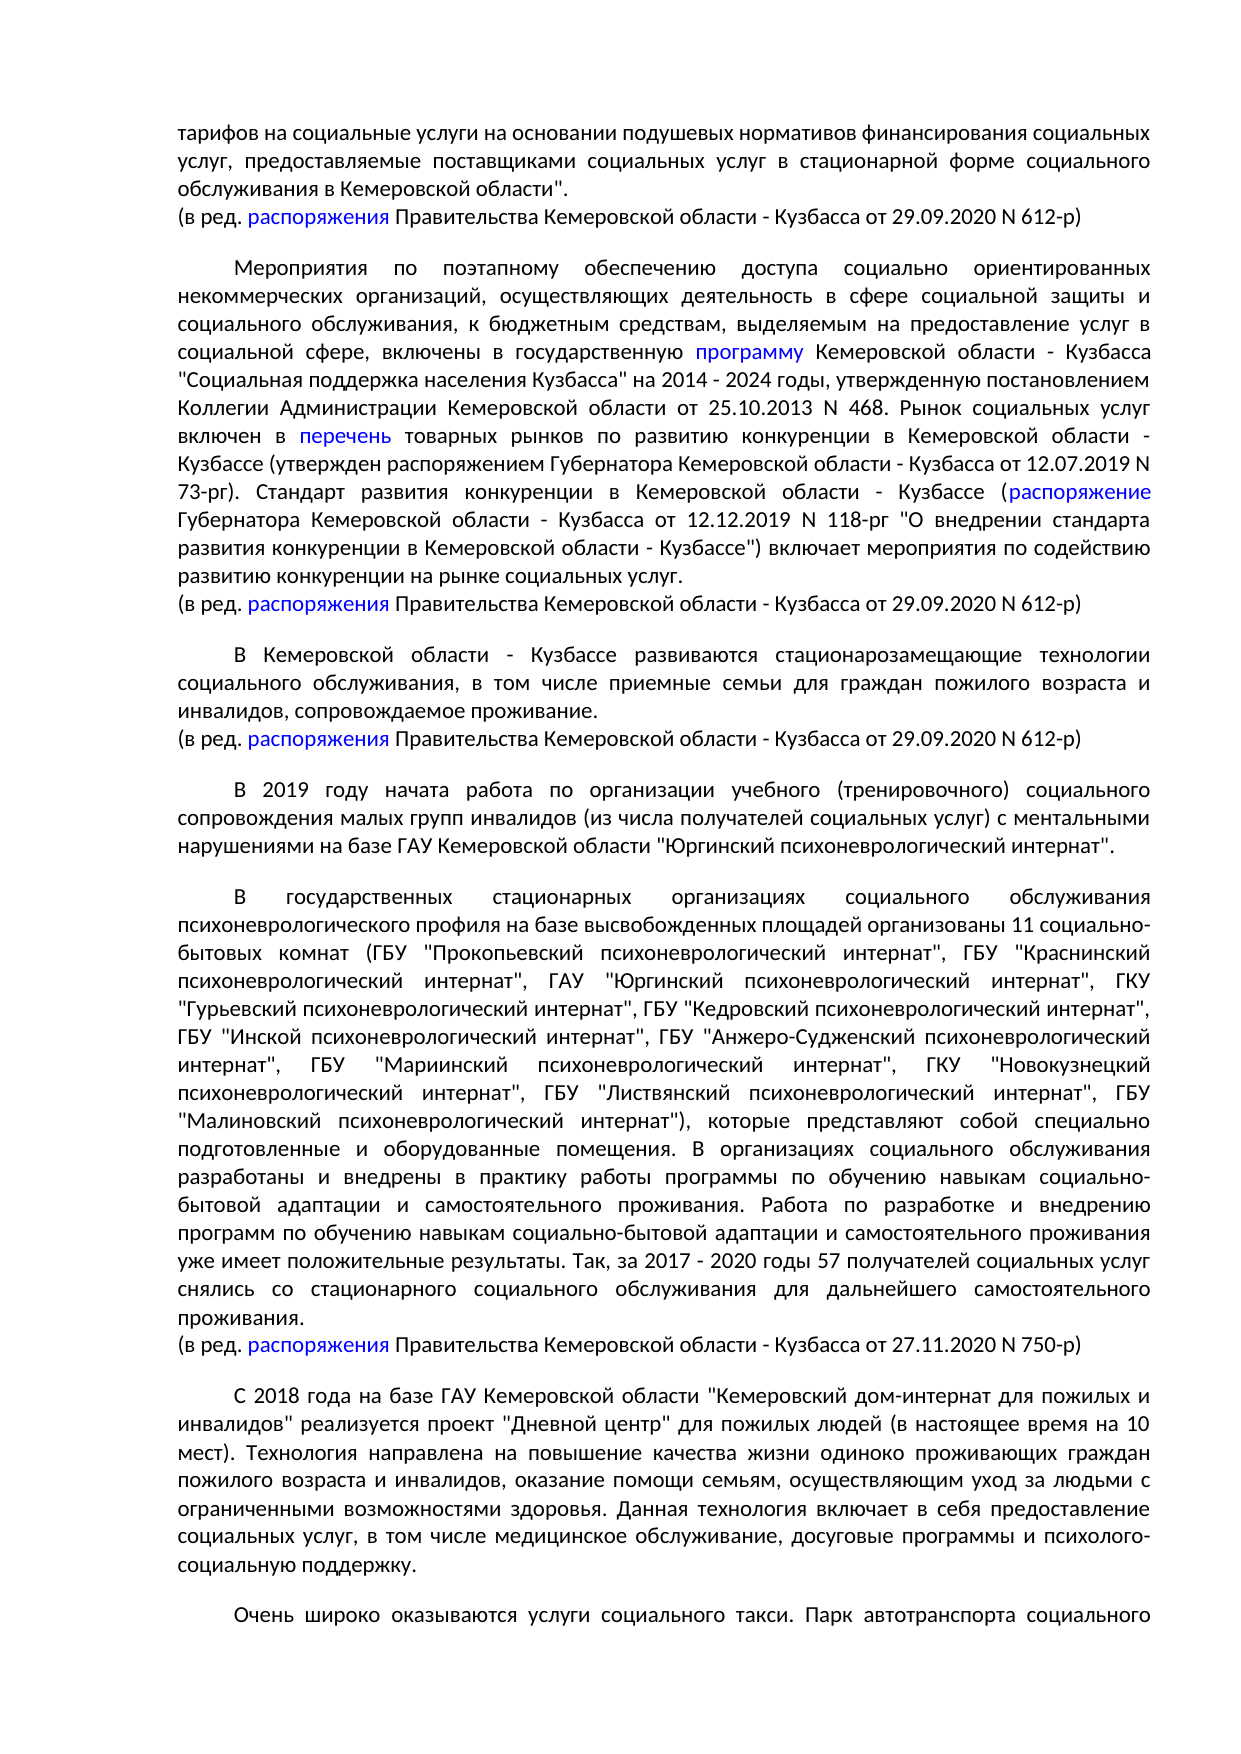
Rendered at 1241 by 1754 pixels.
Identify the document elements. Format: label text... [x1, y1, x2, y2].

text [177, 118, 1152, 202]
text (в ред. распоряжения Правительства Кемеровской области - Кузбасса от 29.09.2020 N 612-р) [177, 589, 1152, 617]
text В 2019 году начата работа по организации учебного (тренировочного) социального сопровождения малых групп инвалидов (из числа получателей социальных услуг) с ментальными нарушениями на базе ГАУ Кемеровской области "Юргинский психоневрологический интернат". [177, 775, 1152, 859]
text Мероприятия по поэтапному обеспечению доступа социально ориентированных некоммерческих организаций, осуществляющих деятельность в сфере социальной защиты и социального обслуживания, к бюджетным средствам, выделяемым на предоставление услуг в социальной сфере, включены в государственную программу Кемеровской области - Кузбасса "Социальная поддержка населения Кузбасса" на 2014 - 2024 годы, утвержденную постановлением Коллегии Администрации Кемеровской области от 25.10.2013 N 468. Рынок социальных услуг включен в перечень товарных рынков по развитию конкуренции в Кемеровской области - Кузбассе (утвержден распоряжением Губернатора Кемеровской области - Кузбасса от 12.07.2019 N 73-рг). Стандарт развития конкуренции в Кемеровской области - Кузбассе (распоряжение Губернатора Кемеровской области - Кузбасса от 12.12.2019 N 118-рг "О внедрении стандарта развития конкуренции в Кемеровской области - Кузбассе") включает мероприятия по содействию развитию конкуренции на рынке социальных услуг. [177, 253, 1152, 589]
text В государственных стационарных организациях социального обслуживания психоневрологического профиля на базе высвобожденных площадей организованы 11 социально-бытовых комнат (ГБУ "Прокопьевский психоневрологический интернат", ГБУ "Краснинский психоневрологический интернат", ГАУ "Юргинский психоневрологический интернат", ГКУ "Гурьевский психоневрологический интернат", ГБУ "Кедровский психоневрологический интернат", ГБУ "Инской психоневрологический интернат", ГБУ "Анжеро-Судженский психоневрологический интернат", ГБУ "Мариинский психоневрологический интернат", ГКУ "Новокузнецкий психоневрологический интернат", ГБУ "Листвянский психоневрологический интернат", ГБУ "Малиновский психоневрологический интернат"), которые представляют собой специально подготовленные и оборудованные помещения. В организациях социального обслуживания разработаны и внедрены в практику работы программы по обучению навыкам социально-бытовой адаптации и самостоятельного проживания. Работа по разработке и внедрению программ по обучению навыкам социально-бытовой адаптации и самостоятельного проживания уже имеет положительные результаты. Так, за 2017 - 2020 годы 57 получателей социальных услуг снялись со стационарного социального обслуживания для дальнейшего самостоятельного проживания. [177, 882, 1152, 1331]
text (в ред. распоряжения Правительства Кемеровской области - Кузбасса от 29.09.2020 N 612-р) [177, 724, 1152, 752]
text С 2018 года на базе ГАУ Кемеровской области "Кемеровский дом-интернат для пожилых и инвалидов" реализуется проект "Дневной центр" для пожилых людей (в настоящее время на 10 мест). Технология направлена на повышение качества жизни одиноко проживающих граждан пожилого возраста и инвалидов, оказание помощи семьям, осуществляющим уход за людьми с ограниченными возможностями здоровья. Данная технология включает в себя предоставление социальных услуг, в том числе медицинское обслуживание, досуговые программы и психолого-социальную поддержку. [177, 1382, 1152, 1578]
text В Кемеровской области - Кузбассе развиваются стационарозамещающие технологии социального обслуживания, в том числе приемные семьи для граждан пожилого возраста и инвалидов, сопровождаемое проживание. [177, 640, 1152, 724]
text (в ред. распоряжения Правительства Кемеровской области - Кузбасса от 29.09.2020 N 612-р) [177, 202, 1152, 230]
text (в ред. распоряжения Правительства Кемеровской области - Кузбасса от 27.11.2020 N 750-р) [177, 1331, 1152, 1359]
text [177, 1601, 1152, 1629]
